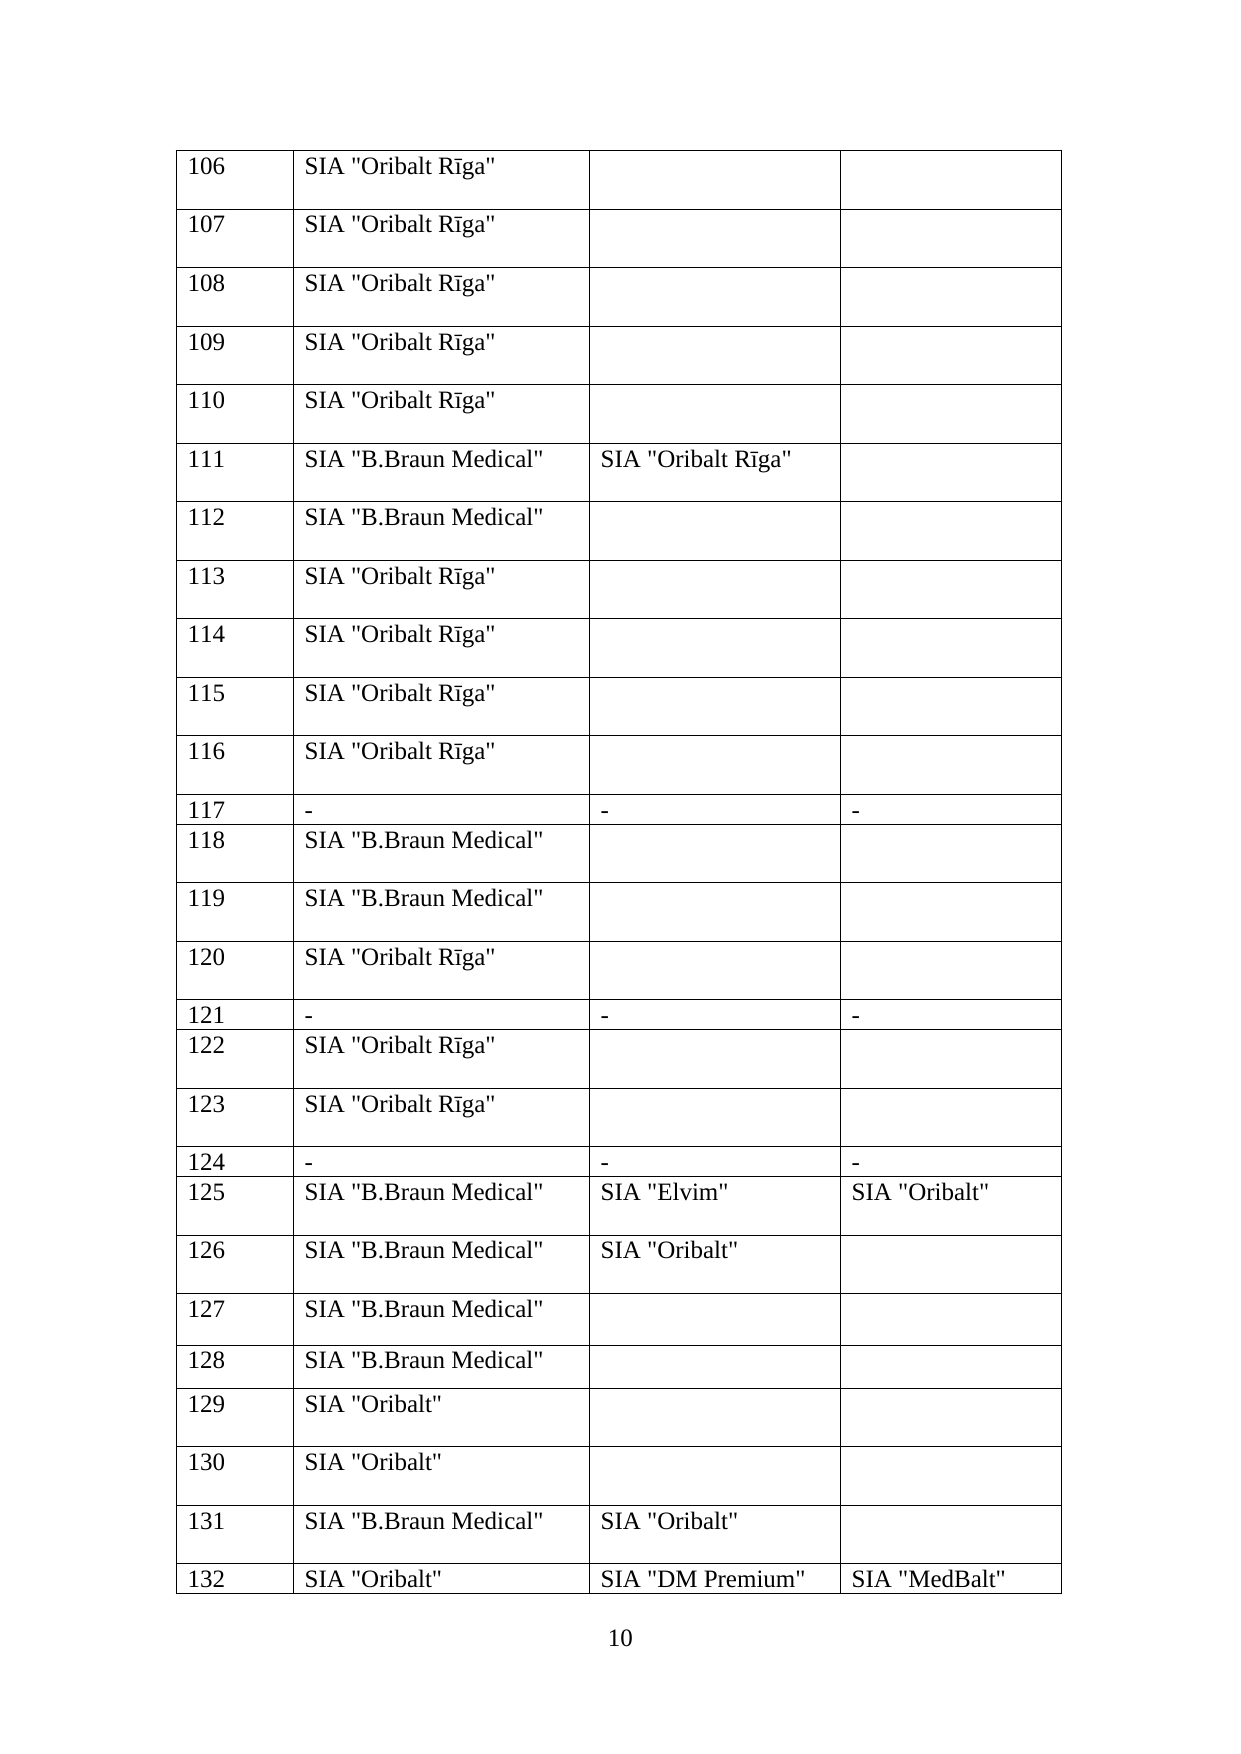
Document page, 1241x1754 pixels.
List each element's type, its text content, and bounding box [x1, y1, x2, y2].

table_cell [841, 1089, 1061, 1146]
table_cell - [294, 1147, 589, 1176]
table_cell SIA "Oribalt Rīga" [294, 210, 589, 267]
table_cell [590, 268, 840, 326]
table_cell SIA "Oribalt Rīga" [294, 561, 589, 618]
table_cell SIA "Oribalt Rīga" [294, 678, 589, 735]
table_cell [841, 502, 1061, 560]
table_cell SIA "Oribalt Rīga" [590, 444, 840, 501]
table_cell SIA "Oribalt Rīga" [294, 1089, 589, 1146]
table_cell 128 [177, 1346, 293, 1388]
table_cell [590, 1346, 840, 1388]
table_cell [841, 151, 1061, 208]
table_cell [590, 1447, 840, 1505]
table_cell [841, 942, 1061, 999]
table_cell SIA "Oribalt" [590, 1236, 840, 1293]
table_cell SIA "DM Premium" [590, 1564, 840, 1593]
table_cell [590, 1389, 840, 1446]
table_cell 108 [177, 268, 293, 326]
table_cell 116 [177, 736, 293, 794]
table_cell 121 [177, 1000, 293, 1029]
table_cell [841, 736, 1061, 794]
table_cell SIA "Oribalt Rīga" [294, 736, 589, 794]
table_cell [590, 883, 840, 941]
table_cell SIA "B.Braun Medical" [294, 1346, 589, 1388]
table_cell SIA "Oribalt Rīga" [294, 268, 589, 326]
table_cell [841, 1506, 1061, 1563]
table_cell SIA "Oribalt" [590, 1506, 840, 1563]
table_cell SIA "B.Braun Medical" [294, 1236, 589, 1293]
table_cell 113 [177, 561, 293, 618]
table_cell [590, 327, 840, 384]
table_cell SIA "B.Braun Medical" [294, 444, 589, 501]
table_cell SIA "Oribalt Rīga" [294, 619, 589, 677]
table_cell [590, 736, 840, 794]
table_cell [590, 678, 840, 735]
table_cell SIA "Oribalt Rīga" [294, 385, 589, 443]
table_cell 106 [177, 151, 293, 208]
table_cell [590, 825, 840, 882]
table_cell [590, 561, 840, 618]
table_cell 127 [177, 1294, 293, 1344]
table_cell SIA "B.Braun Medical" [294, 825, 589, 882]
table_cell SIA "Elvim" [590, 1177, 840, 1234]
table_cell [841, 1236, 1061, 1293]
table_cell [841, 825, 1061, 882]
table_cell 111 [177, 444, 293, 501]
table_cell SIA "Oribalt" [294, 1447, 589, 1505]
table_cell 117 [177, 795, 293, 824]
table_cell SIA "B.Braun Medical" [294, 502, 589, 560]
table_cell [841, 1030, 1061, 1088]
table_cell 132 [177, 1564, 293, 1593]
table_cell SIA "Oribalt Rīga" [294, 151, 589, 208]
table_cell - [841, 795, 1061, 824]
table_cell SIA "B.Braun Medical" [294, 1294, 589, 1344]
table_cell [841, 1389, 1061, 1446]
table_cell [841, 385, 1061, 443]
table_cell [841, 619, 1061, 677]
table_cell [590, 210, 840, 267]
table_cell [841, 210, 1061, 267]
table_cell 119 [177, 883, 293, 941]
table_cell 107 [177, 210, 293, 267]
table_cell [590, 942, 840, 999]
table_cell [590, 619, 840, 677]
table_cell [590, 1294, 840, 1344]
table_cell 118 [177, 825, 293, 882]
table_cell [590, 1030, 840, 1088]
table_cell SIA "Oribalt Rīga" [294, 1030, 589, 1088]
table_cell [841, 1346, 1061, 1388]
table_cell - [590, 1000, 840, 1029]
table_cell 110 [177, 385, 293, 443]
table_cell 129 [177, 1389, 293, 1446]
table_cell - [590, 1147, 840, 1176]
table_cell 125 [177, 1177, 293, 1234]
table_cell [841, 268, 1061, 326]
table_cell [841, 678, 1061, 735]
table_cell 112 [177, 502, 293, 560]
table_cell SIA "B.Braun Medical" [294, 1506, 589, 1563]
table_cell SIA "Oribalt" [294, 1389, 589, 1446]
table_cell 124 [177, 1147, 293, 1176]
table_cell [841, 561, 1061, 618]
table_cell [590, 502, 840, 560]
table_cell [841, 1447, 1061, 1505]
table_cell - [841, 1147, 1061, 1176]
table_cell [841, 444, 1061, 501]
table_cell 122 [177, 1030, 293, 1088]
table_cell [590, 1089, 840, 1146]
table_cell 109 [177, 327, 293, 384]
table_cell [590, 385, 840, 443]
table_cell [841, 327, 1061, 384]
table_cell 115 [177, 678, 293, 735]
table_cell - [841, 1000, 1061, 1029]
table_cell [841, 883, 1061, 941]
table_cell 131 [177, 1506, 293, 1563]
table_cell - [294, 1000, 589, 1029]
table_cell 120 [177, 942, 293, 999]
table_cell SIA "Oribalt" [841, 1177, 1061, 1234]
table_cell SIA "B.Braun Medical" [294, 1177, 589, 1234]
table_cell SIA "MedBalt" [841, 1564, 1061, 1593]
table_cell SIA "B.Braun Medical" [294, 883, 589, 941]
table_cell 123 [177, 1089, 293, 1146]
table_cell SIA "Oribalt Rīga" [294, 327, 589, 384]
table_cell SIA "Oribalt Rīga" [294, 942, 589, 999]
table_cell - [294, 795, 589, 824]
table_cell 126 [177, 1236, 293, 1293]
table_cell - [590, 795, 840, 824]
table_cell [841, 1294, 1061, 1344]
table_cell 114 [177, 619, 293, 677]
table_cell SIA "Oribalt" [294, 1564, 589, 1593]
table_cell [590, 151, 840, 208]
table_cell 130 [177, 1447, 293, 1505]
